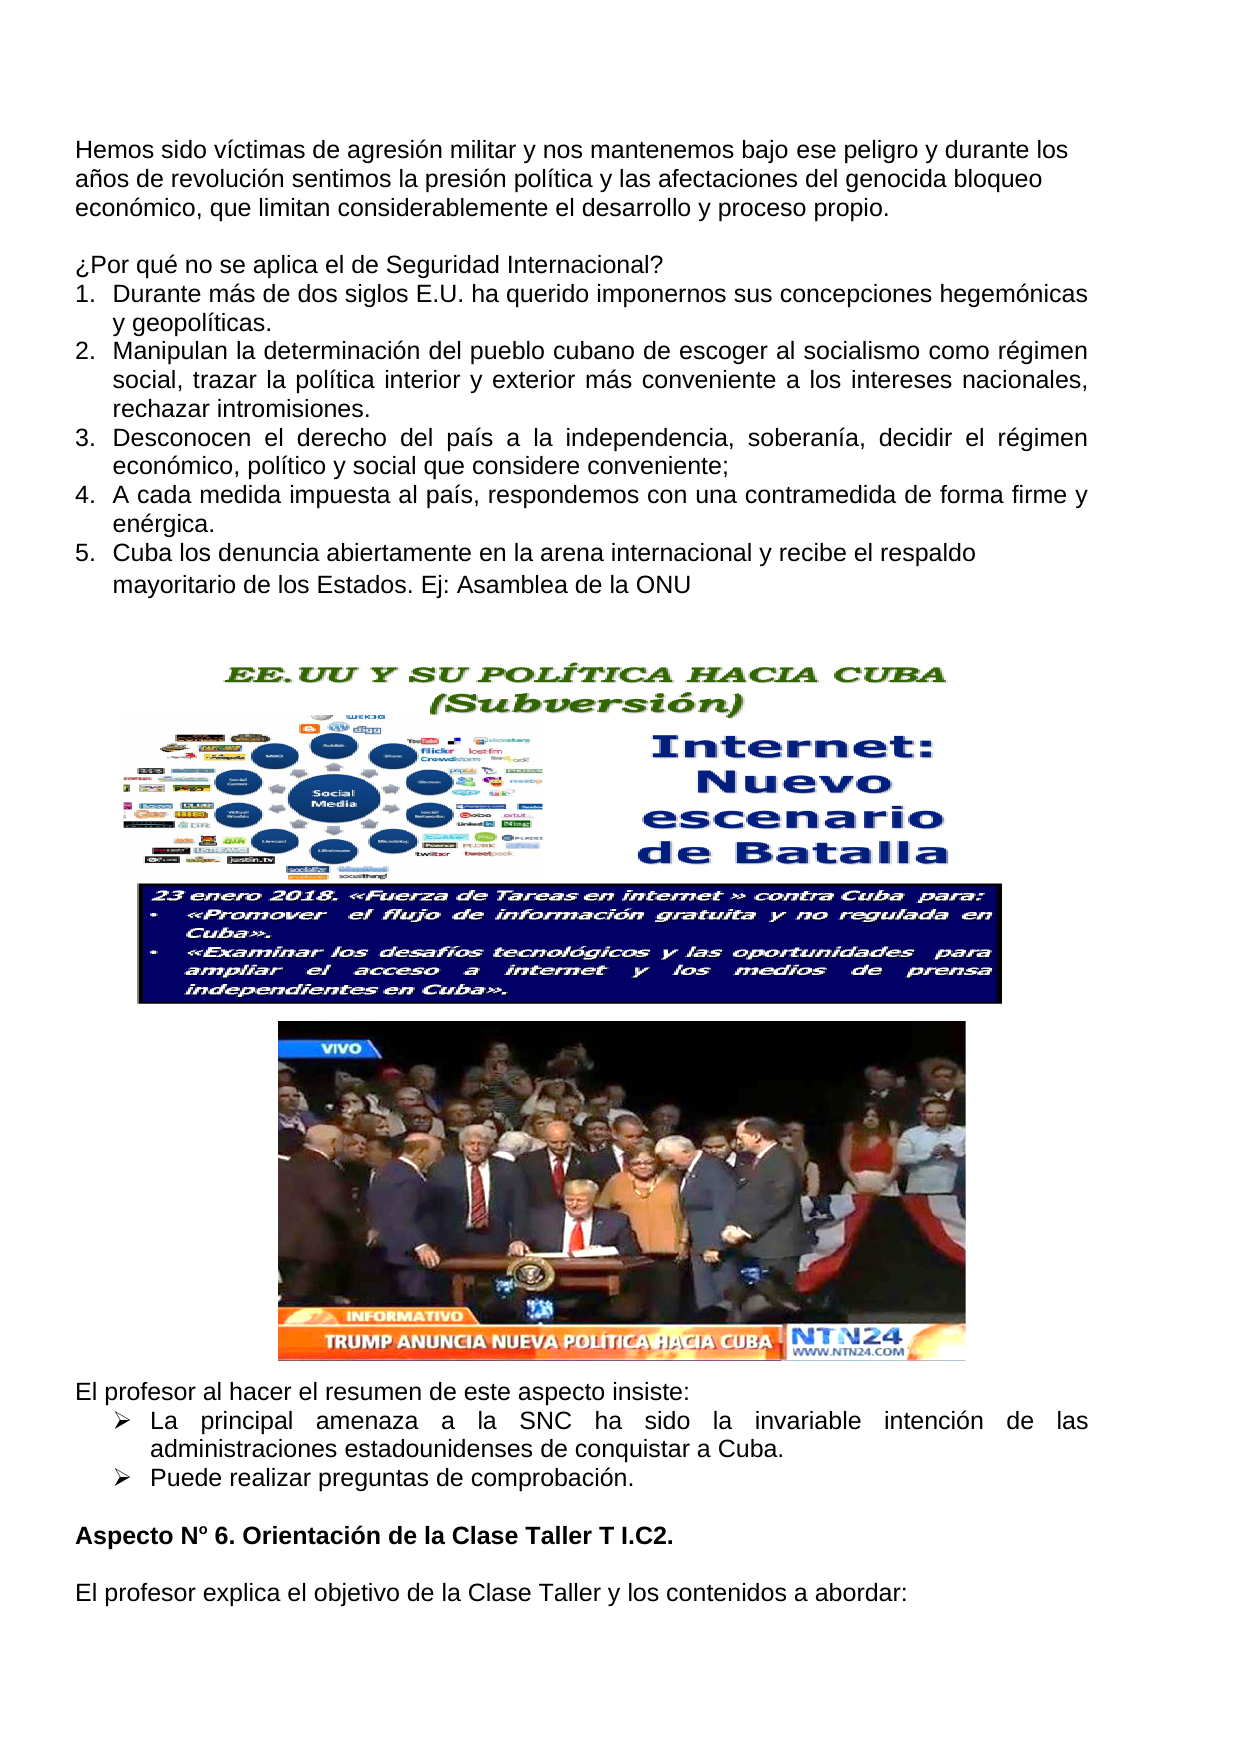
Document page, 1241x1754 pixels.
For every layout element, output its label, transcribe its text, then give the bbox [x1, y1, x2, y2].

text Hemos sido víctimas de agresión militar y nos mantenemos bajo ese peligro y durante los años de revolución sentimos la presión política y las afectaciones del genocida bloqueo económico, que limitan considerablemente el desarrollo y proceso propio. [75, 135, 1090, 221]
list El profesor al hacer el resumen de este aspecto insiste: [75, 1377, 1090, 1406]
list Manipulan la determinación del pueblo cubano de escoger al socialismo como régimen social, trazar la política interior y exterior más conveniente a los intereses nacionales, rechazar intromisiones. [75, 336, 1090, 422]
text Aspecto No 6. Orientación de la Clase Taller T I.C2. [75, 1521, 1090, 1549]
picture [278, 1021, 966, 1361]
picture [123, 653, 1017, 1004]
text ¿Por qué no se aplica el de Seguridad Internacional? [75, 250, 1090, 279]
text El profesor explica el objetivo de la Clase Taller y los contenidos a abordar: [75, 1578, 1090, 1607]
list Puede realizar preguntas de comprobación. [112, 1463, 1090, 1492]
list Desconocen el derecho del país a la independencia, soberanía, decidir el régimen económico, político y social que considere conveniente; [75, 422, 1090, 480]
list Durante más de dos siglos E.U. ha querido imponernos sus concepciones hegemónicas y geopolíticas. [75, 279, 1090, 336]
list Cuba los denuncia abiertamente en la arena internacional y recibe el respaldo mayoritario de los Estados. Ej: Asamblea de la ONU [75, 537, 1090, 599]
list A cada medida impuesta al país, respondemos con una contramedida de forma firme y enérgica. [75, 480, 1090, 537]
list La principal amenaza a la SNC ha sido la invariable intención de las administraciones estadounidenses de conquistar a Cuba. [112, 1406, 1090, 1463]
